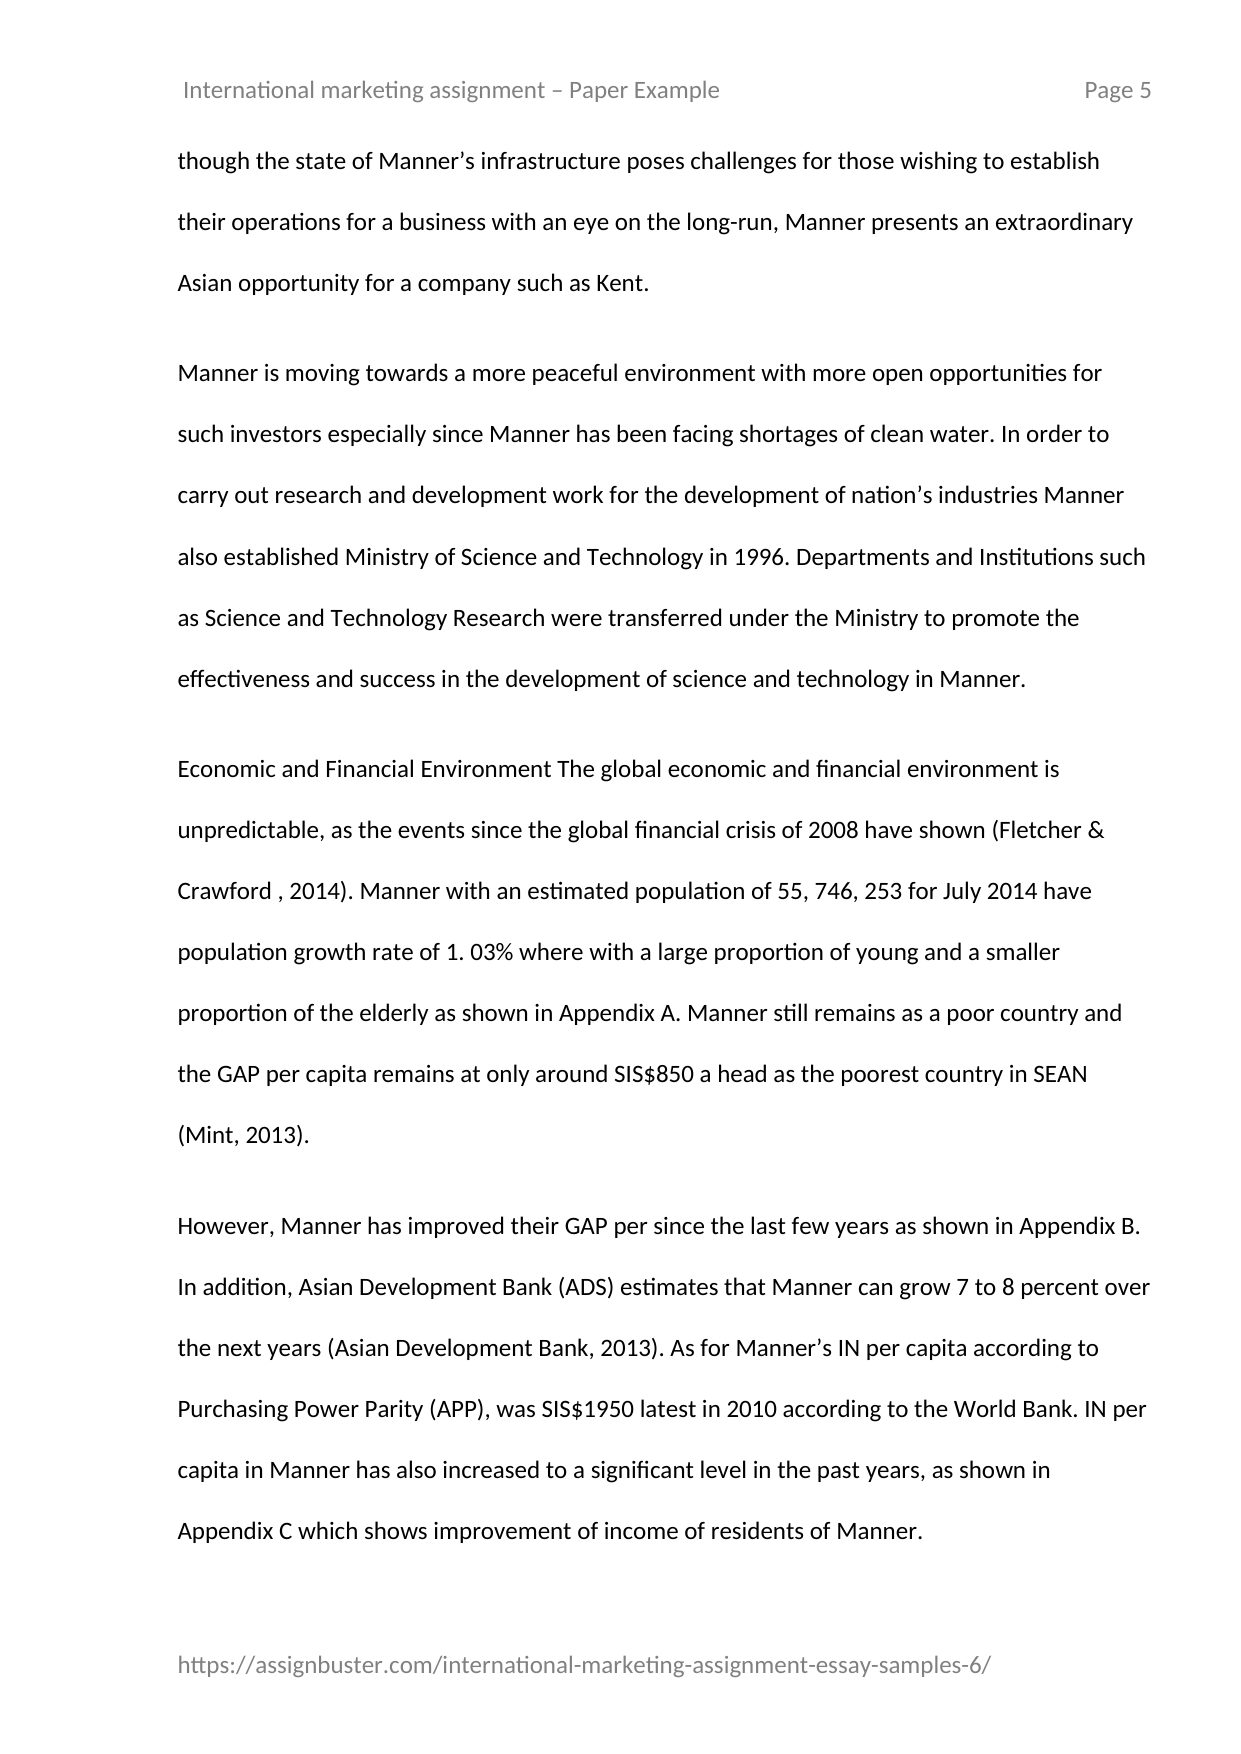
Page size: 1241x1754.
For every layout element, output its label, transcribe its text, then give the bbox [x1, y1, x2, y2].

text Manner is moving towards a more peaceful environment with more open opportunities for such investors especially since Manner has been facing shortages of clean water. In order to carry out research and development work for the development of nation’s industries Manner also established Ministry of Science and Technology in 1996. Departments and Institutions such as Science and Technology Research were transferred under the Ministry to promote the effectiveness and success in the development of science and technology in Manner. [177, 358, 1152, 693]
text Economic and Financial Environment The global economic and financial environment is unpredictable, as the events since the global financial crisis of 2008 have shown (Fletcher & Crawford , 2014). Manner with an estimated population of 55, 746, 253 for July 2014 have population growth rate of 1. 03% where with a large proportion of young and a smaller proportion of the elderly as shown in Appendix A. Manner still remains as a poor country and the GAP per capita remains at only around SIS$850 a head as the poorest country in SEAN (Mint, 2013). [177, 753, 1152, 1150]
text However, Manner has improved their GAP per since the last few years as shown in Appendix B. In addition, Asian Development Bank (ADS) estimates that Manner can grow 7 to 8 percent over the next years (Asian Development Bank, 2013). As for Manner’s IN per capita according to Purchasing Power Parity (APP), was SIS$1950 latest in 2010 according to the World Bank. IN per capita in Manner has also increased to a significant level in the past years, as shown in Appendix C which shows improvement of income of residents of Manner. [177, 1210, 1152, 1546]
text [177, 145, 1152, 298]
